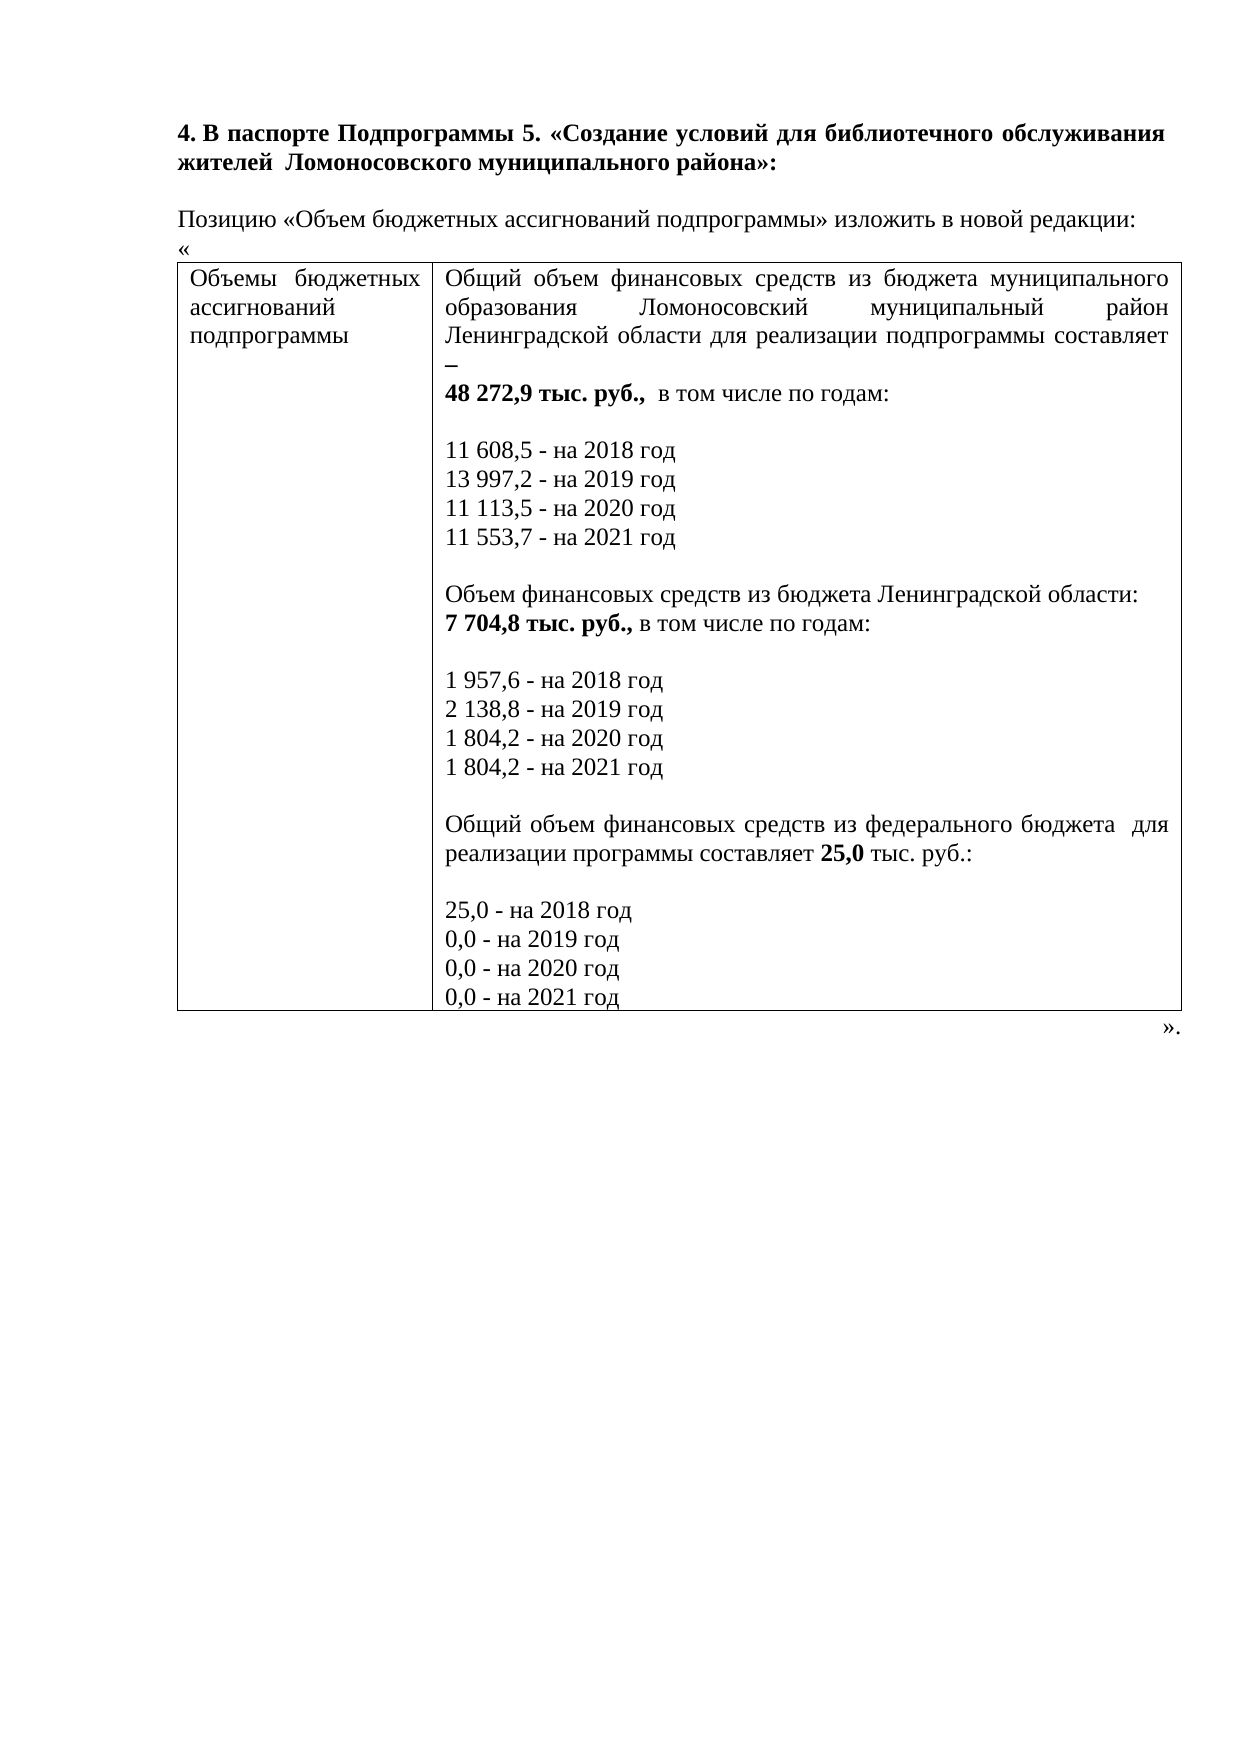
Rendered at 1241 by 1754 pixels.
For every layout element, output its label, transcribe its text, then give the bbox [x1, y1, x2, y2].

list В паспорте Подпрограммы 5. «Создание условий для библиотечного обслуживания жителей Ломоносовского муниципального района»: [769, 147, 1166, 176]
text ». [177, 1011, 1181, 1040]
table_header Общий объем финансовых средств из бюджета муниципального образования Ломоносовский муниципальный район Ленинградской области для реализации подпрограммы составляет – 48 272,9 тыс. руб., в том числе по годам: 11 608,5 - на 2018 год 13 997,2 - на 2019 год 11 113,5 - на 2020 год 11 553,7 - на 2021 год Объем финансовых средств из бюджета Ленинградской области: 7 704,8 тыс. руб., в том числе по годам: 1 957,6 - на 2018 год 2 138,8 - на 2019 год 1 804,2 - на 2020 год 1 804,2 - на 2021 год Общий объем финансовых средств из федерального бюджета для реализации программы составляет 25,0 тыс. руб.: 25,0 - на 2018 год 0,0 - на 2019 год 0,0 - на 2020 год 0,0 - на 2021 год [433, 263, 1181, 1010]
title Позицию «Объем бюджетных ассигнований подпрограммы» изложить в новой редакции: [177, 204, 1181, 233]
list В паспорте Подпрограммы 5. «Создание условий для библиотечного обслуживания жителей Ломоносовского муниципального района»: [177, 118, 550, 147]
table_header Объемы бюджетных ассигнований подпрограммы [178, 263, 432, 1010]
title « [177, 233, 1181, 262]
